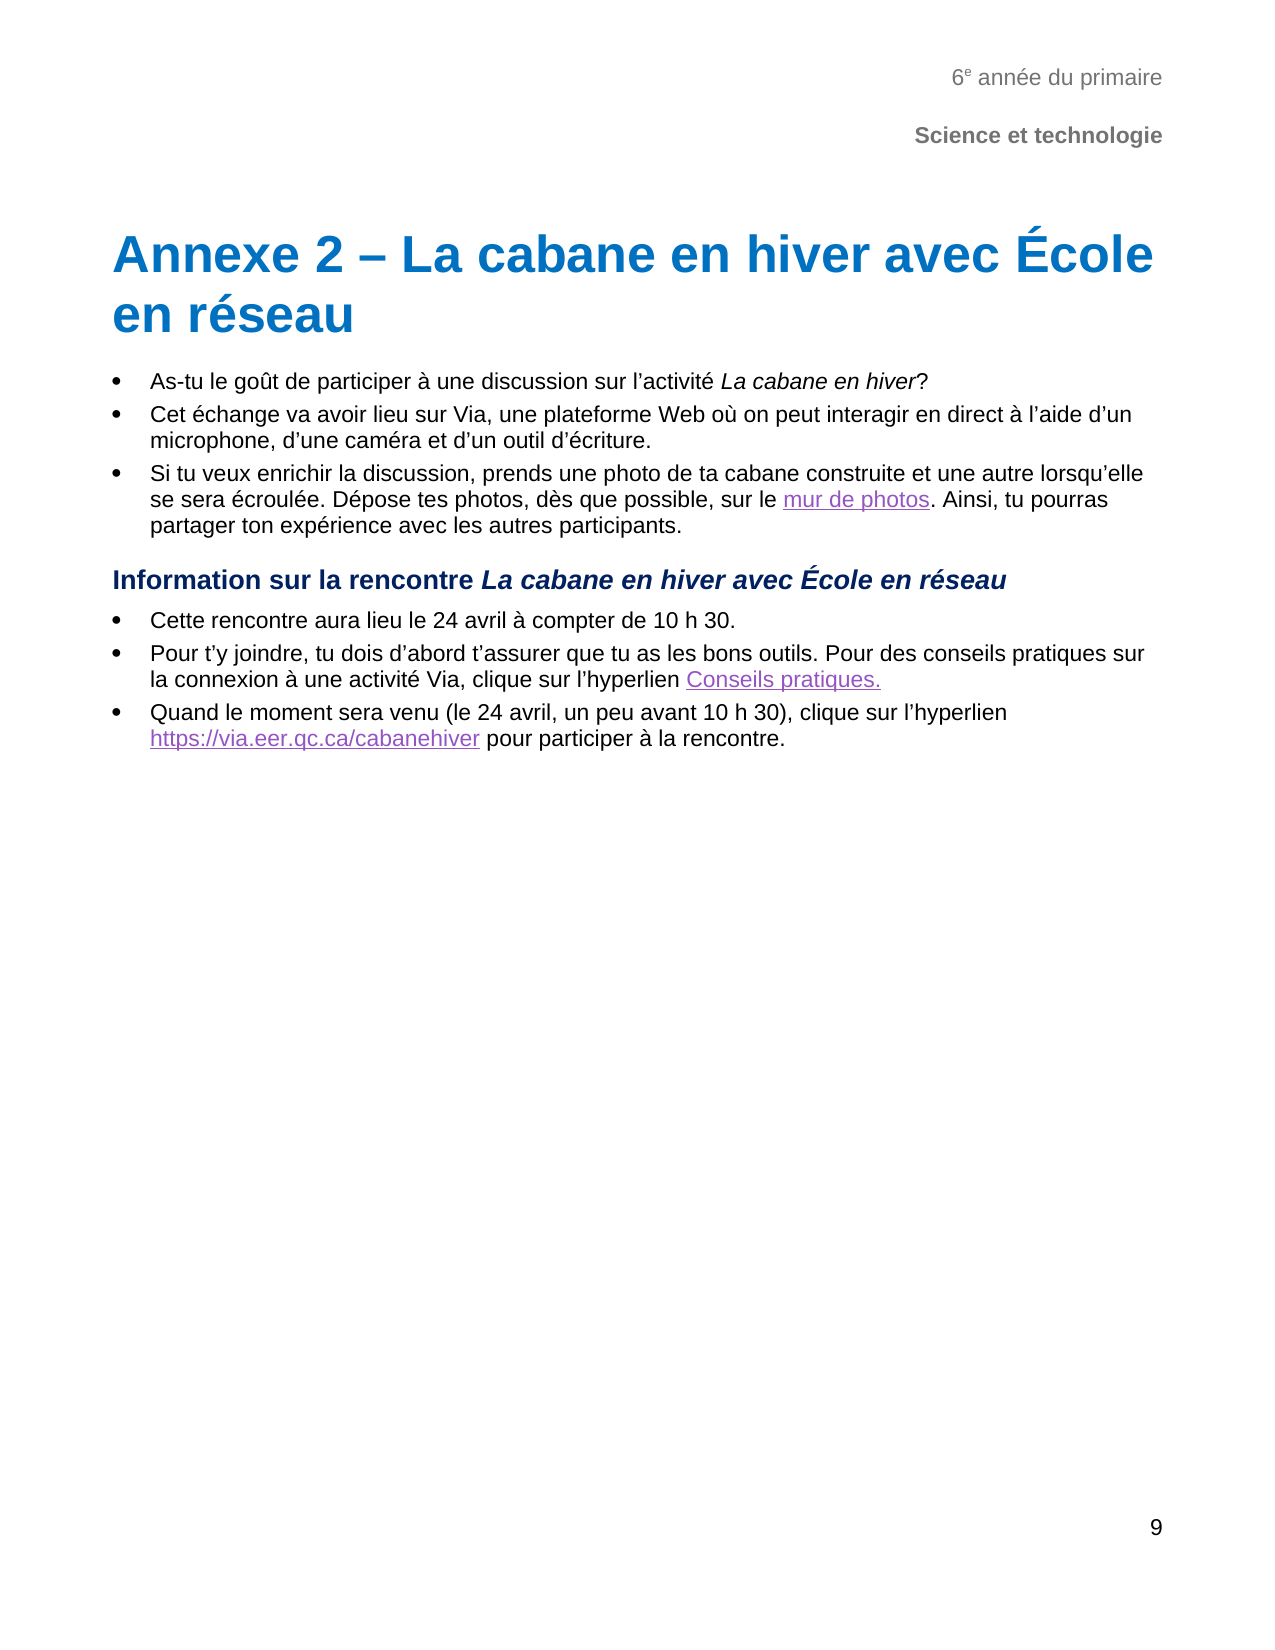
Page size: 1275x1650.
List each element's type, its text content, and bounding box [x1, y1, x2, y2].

text Cet échange va avoir lieu sur Via, une plateforme Web où on peut interagir en direct à l’aide d’un microphone, d’une caméra et d’un outil d’écriture. [112, 401, 1162, 453]
text Quand le moment sera venu (le 24 avril, un peu avant 10 h 30), clique sur l’hyperlien https://via.eer.qc.ca/cabanehiver pour participer à la rencontre. [112, 699, 1162, 752]
text Science et technologie [112, 122, 1162, 148]
text As-tu le goût de participer à une discussion sur l’activité La cabane en hiver? [112, 368, 1162, 394]
text Information sur la rencontre La cabane en hiver avec École en réseau [112, 564, 1162, 595]
text Pour t’y joindre, tu dois d’abord t’assurer que tu as les bons outils. Pour des conseils pratiques sur la connexion à une activité Via, clique sur l’hyperlien Conseils pratiques. [112, 640, 1162, 693]
text Annexe 2 – La cabane en hiver avec École en réseau [112, 223, 1162, 343]
text Si tu veux enrichir la discussion, prends une photo de ta cabane construite et une autre lorsqu’elle se sera écroulée. Dépose tes photos, dès que possible, sur le mur de photos. Ainsi, tu pourras partager ton expérience avec les autres participants. [112, 459, 1162, 539]
text Cette rencontre aura lieu le 24 avril à compter de 10 h 30. [112, 607, 1162, 634]
